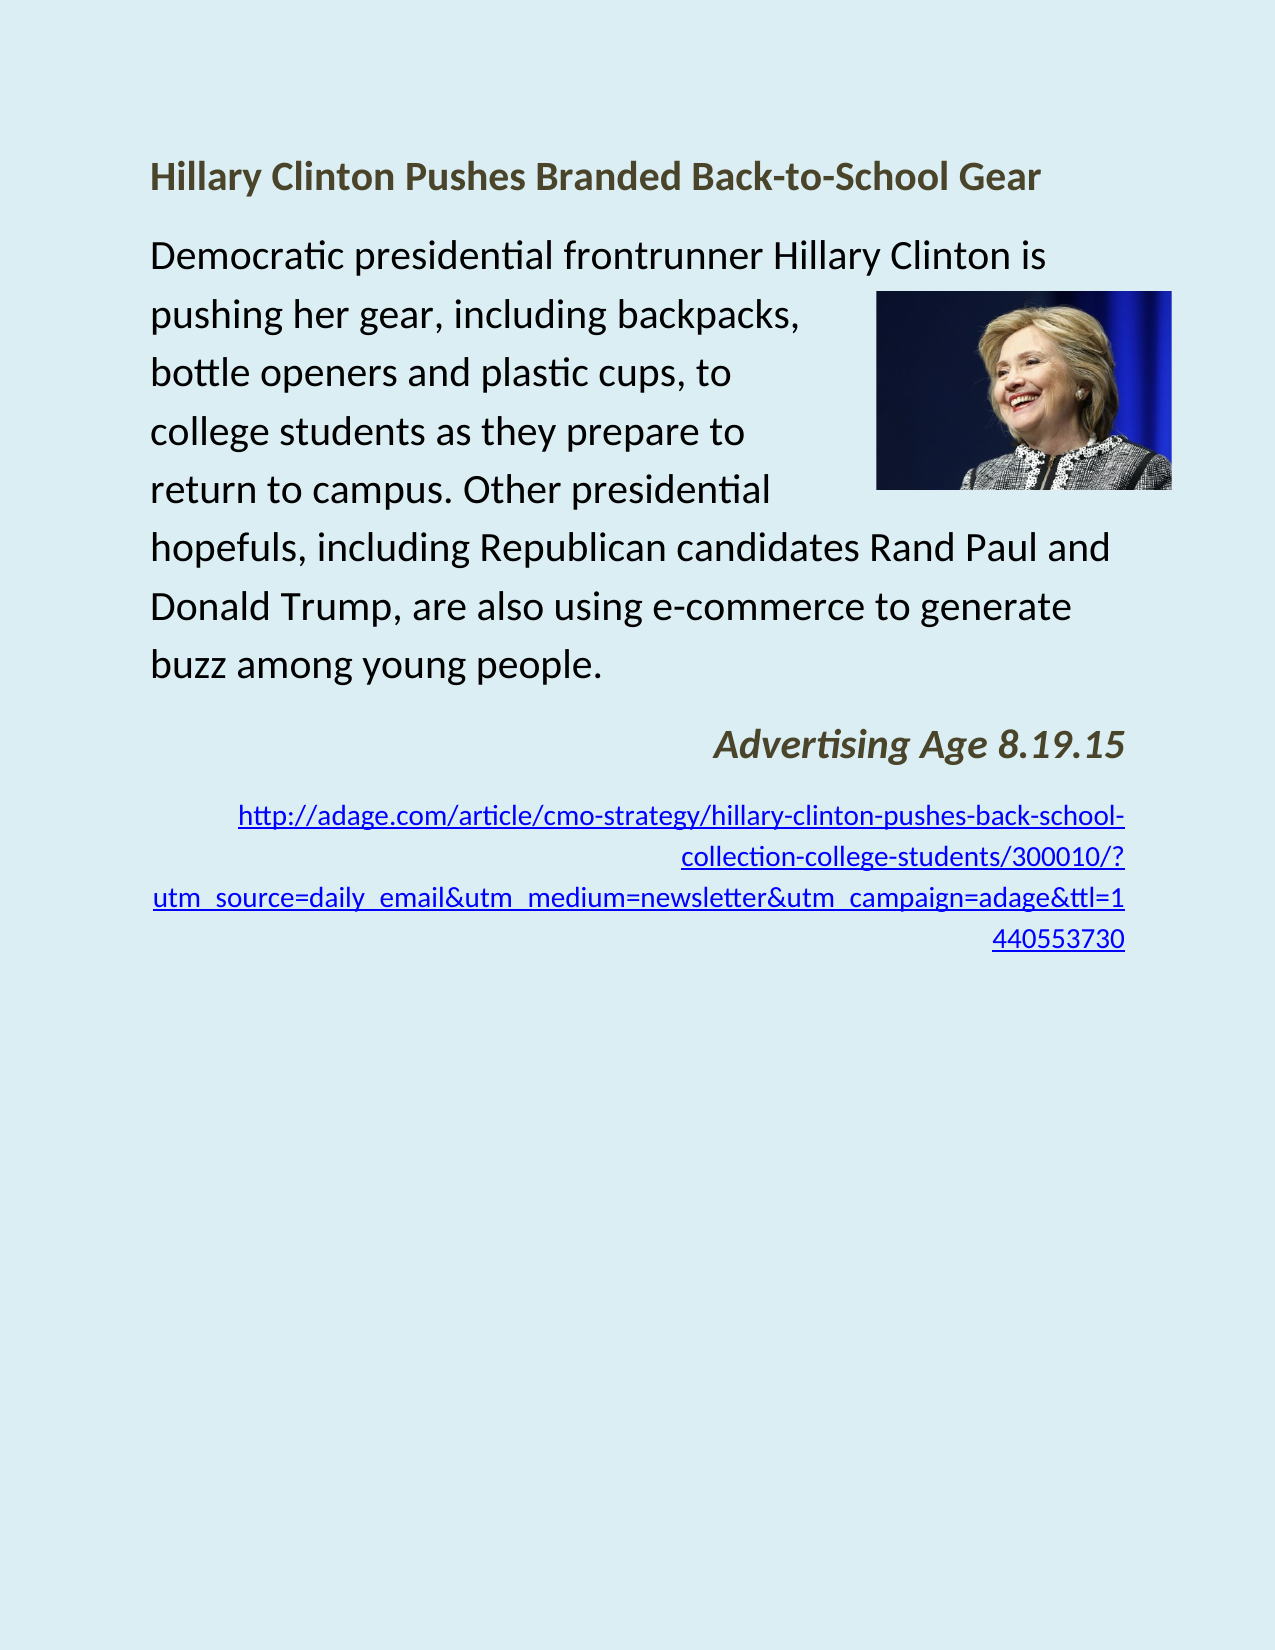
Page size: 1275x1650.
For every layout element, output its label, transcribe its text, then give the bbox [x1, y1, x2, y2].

picture [874, 291, 1172, 489]
text http://adage.com/article/cmo-strategy/hillary-clinton-pushes-back-school-collection-college-students/300010/?utm_source=daily_email&utm_medium=newsletter&utm_campaign=adage&ttl=1440553730 [150, 797, 1125, 955]
text Hillary Clinton Pushes Branded Back-to-School Gear [150, 150, 1125, 201]
text Democratic presidential frontrunner Hillary Clinton is pushing her gear, including backpacks, bottle openers and plastic cups, to college students as they prepare to return to campus. Other presidential hopefuls, including Republican candidates Rand Paul and Donald Trump, are also using e-commerce to generate buzz among young people. [150, 229, 1125, 689]
text Advertising Age 8.19.15 [150, 718, 1125, 768]
